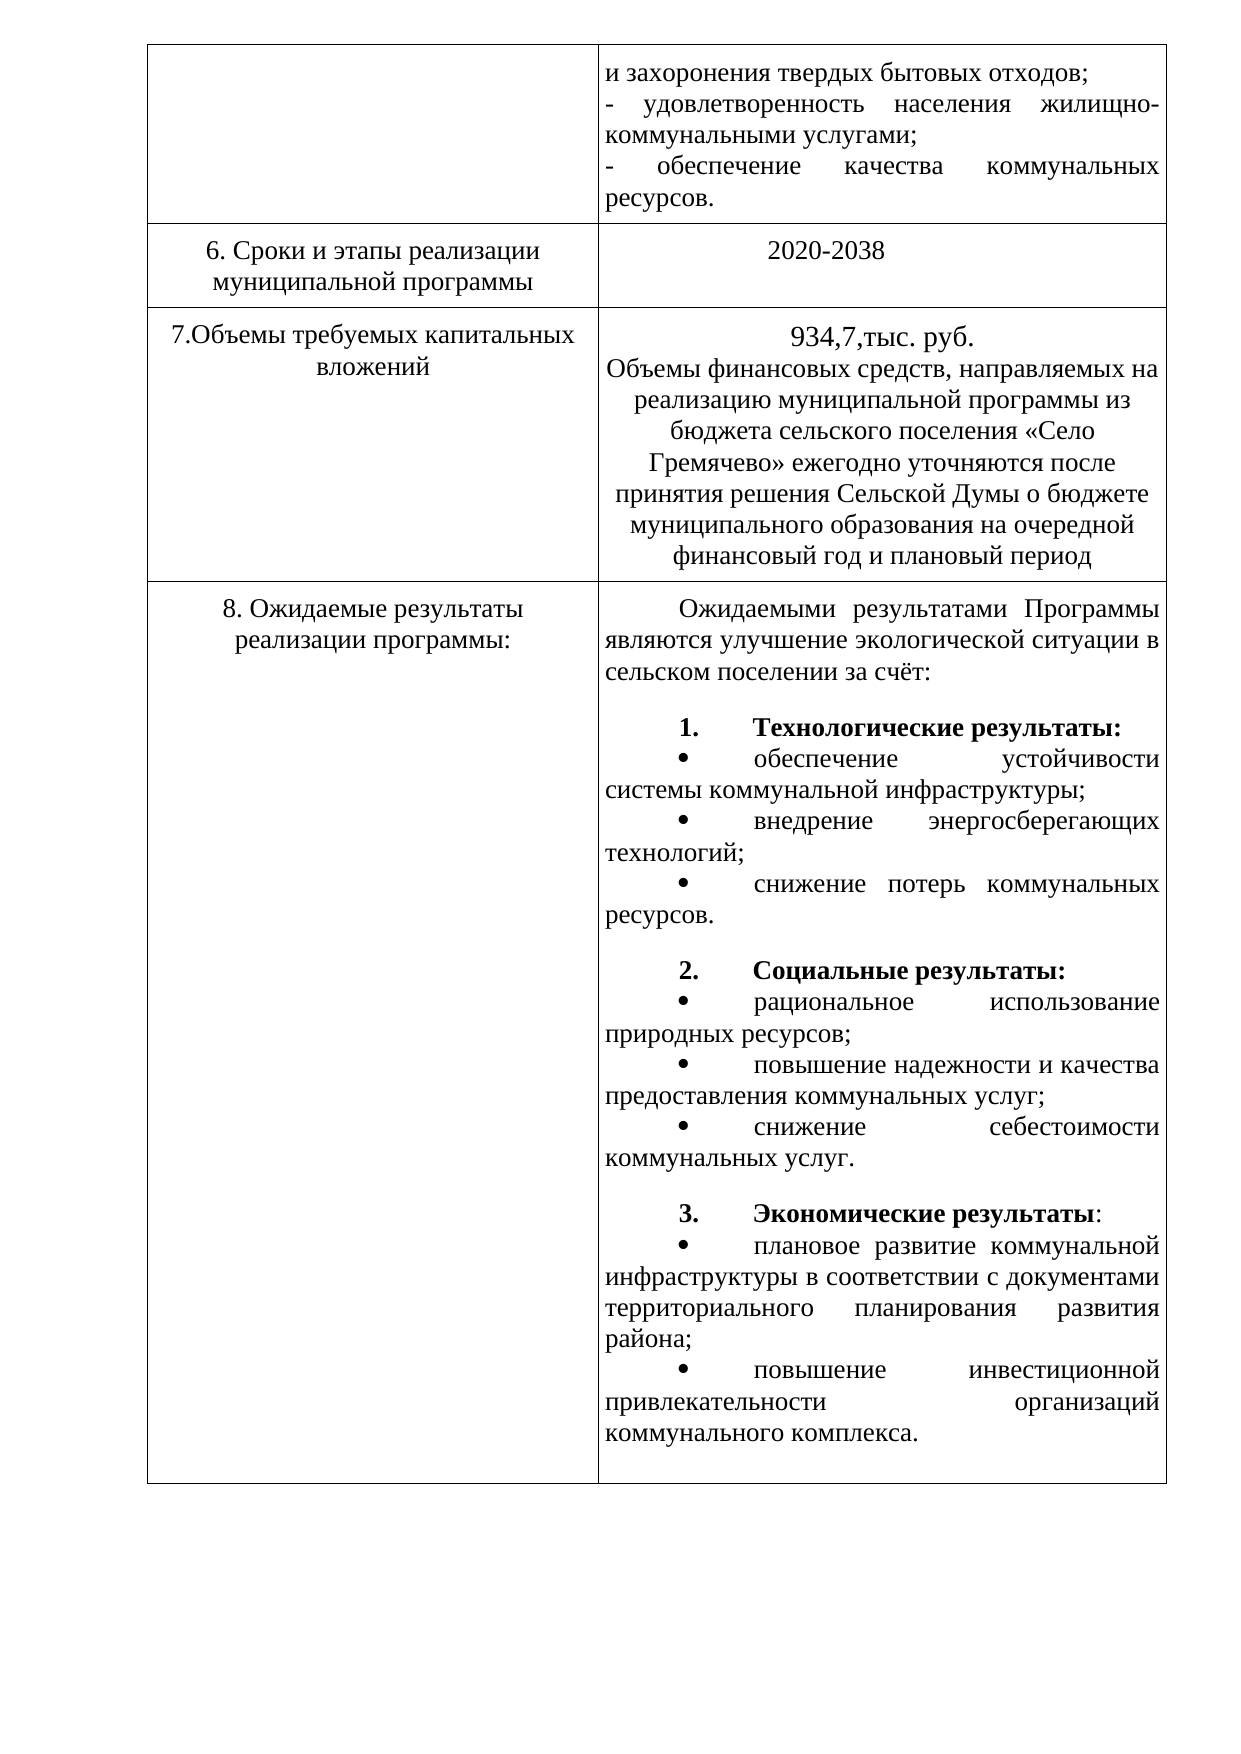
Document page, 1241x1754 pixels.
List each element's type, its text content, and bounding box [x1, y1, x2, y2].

table_cell Ожидаемыми результатами Программы являются улучшение экологической ситуации в сельском поселении за счёт: 1. Технологические результаты: обеспечение устойчивости системы коммунальной инфраструктуры; внедрение энергосберегающих технологий; снижение потерь коммунальных ресурсов. 2. Социальные результаты: рациональное использование природных ресурсов; повышение надежности и качества предоставления коммунальных услуг; снижение себестоимости коммунальных услуг. 3. Экономические результаты: плановое развитие коммунальной инфраструктуры в соответствии с документами территориального планирования развития района; повышение инвестиционной привлекательности организаций коммунального комплекса. [599, 582, 1166, 1483]
table_cell 6. Сроки и этапы реализации муниципальной программы [148, 224, 598, 307]
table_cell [148, 45, 598, 222]
table_cell 8. Ожидаемые результаты реализации программы: [148, 582, 598, 1483]
table_cell 2020-2038 [599, 224, 1166, 307]
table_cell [599, 45, 1166, 222]
table_cell 7.Объемы требуемых капитальных вложений [148, 308, 598, 581]
table_cell 934,7,тыс. руб. Объемы финансовых средств, направляемых на реализацию муниципальной программы из бюджета сельского поселения «Село Гремячево» ежегодно уточняются после принятия решения Сельской Думы о бюджете муниципального образования на очередной финансовый год и плановый период [599, 308, 1166, 581]
